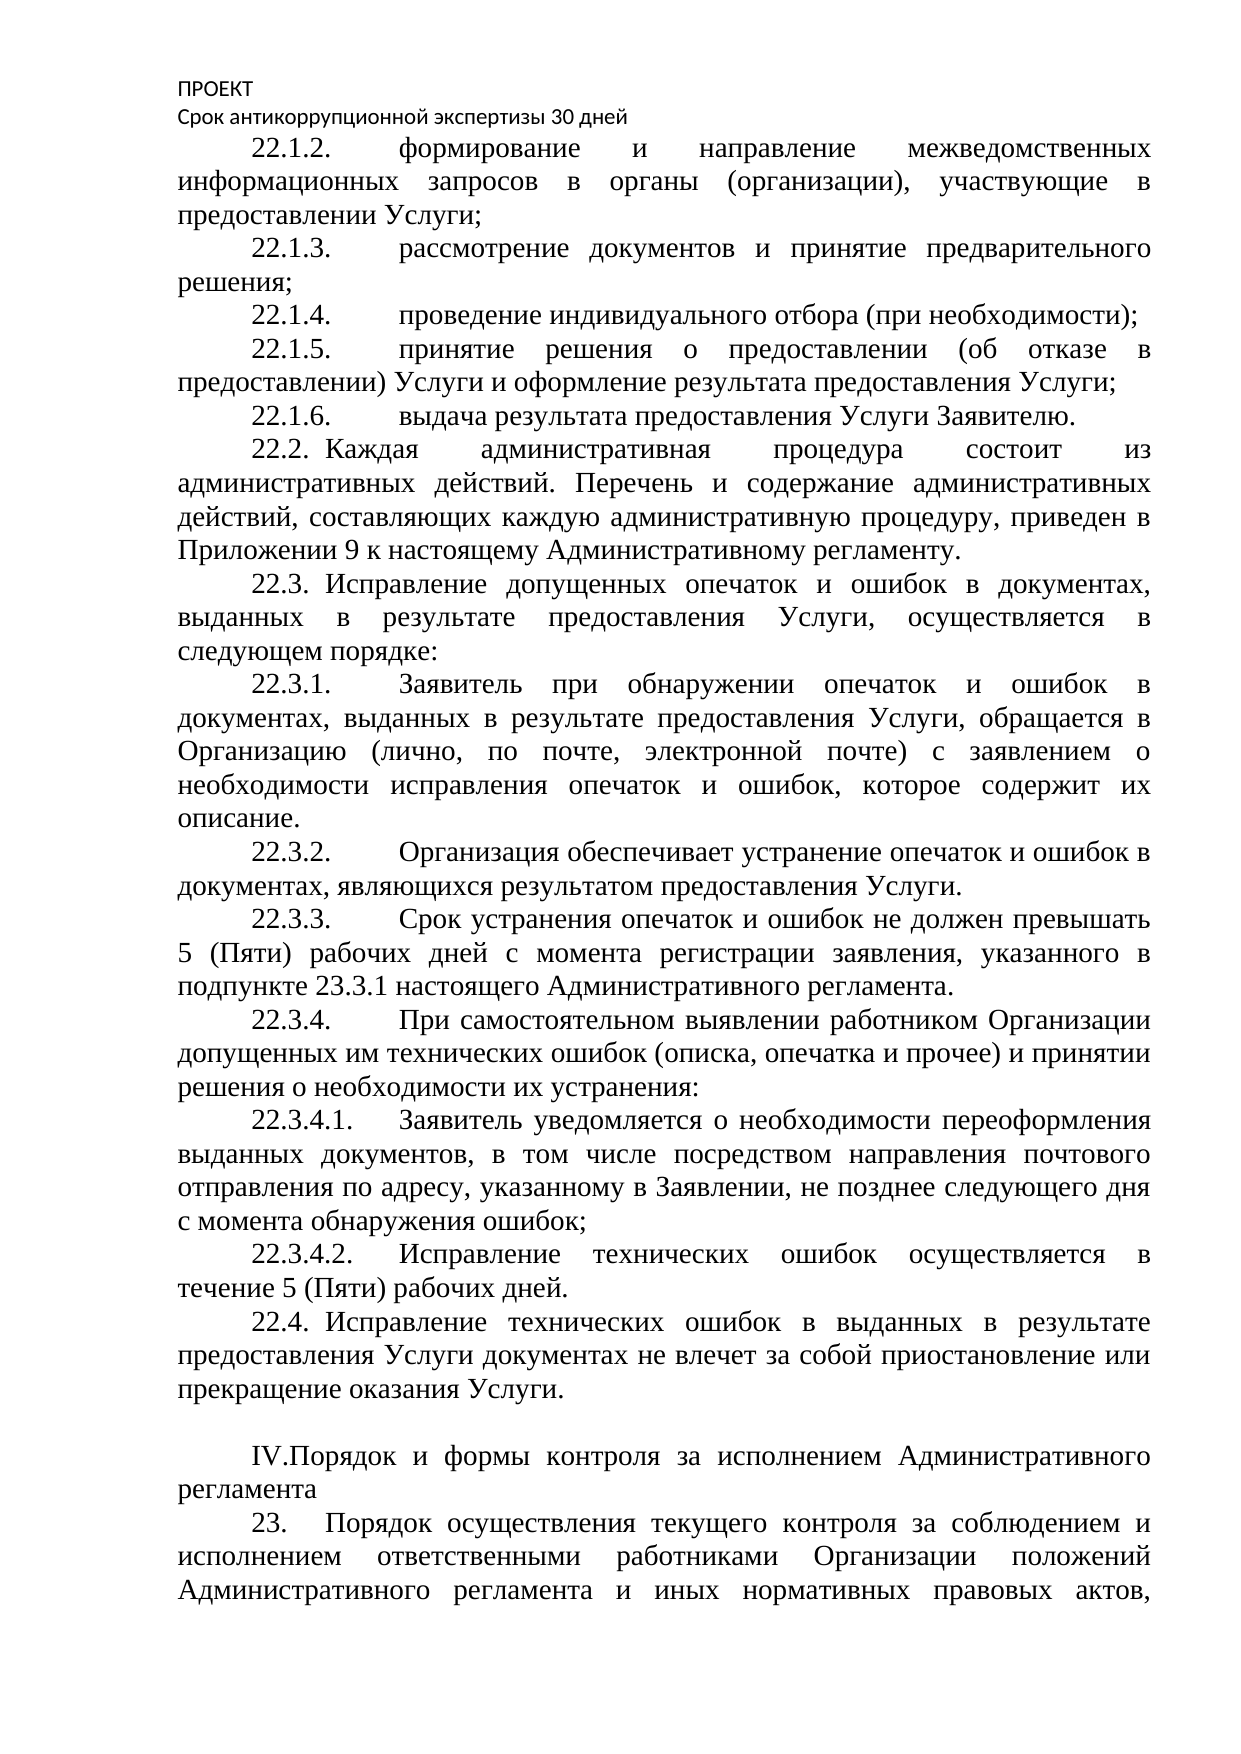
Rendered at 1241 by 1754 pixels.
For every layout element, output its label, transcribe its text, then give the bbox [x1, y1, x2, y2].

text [177, 1505, 1152, 1606]
text 22.3.4.1. Заявитель уведомляется о необходимости переоформления выданных документов, в том числе посредством направления почтового отправления по адресу, указанному в Заявлении, не позднее следующего дня с момента обнаружения ошибок; [177, 1102, 1152, 1237]
text 22.1.5. принятие решения о предоставлении (об отказе в предоставлении) Услуги и оформление результата предоставления Услуги; [177, 331, 1152, 398]
text 22.3.3. Срок устранения опечаток и ошибок не должен превышать 5 (Пяти) рабочих дней с момента регистрации заявления, указанного в подпункте 23.3.1 настоящего Административного регламента. [177, 901, 1152, 1002]
text 22.3. Исправление допущенных опечаток и ошибок в документах, выданных в результате предоставления Услуги, осуществляется в следующем порядке: [177, 566, 1152, 666]
text 22.1.3. рассмотрение документов и принятие предварительного решения; [177, 230, 1152, 297]
text 22.3.4. При самостоятельном выявлении работником Организации допущенных им технических ошибок (описка, опечатка и прочее) и принятии решения о необходимости их устранения: [177, 1002, 1152, 1102]
text 22.1.4. проведение индивидуального отбора (при необходимости); [177, 297, 1152, 331]
text 22.3.1. Заявитель при обнаружении опечаток и ошибок в документах, выданных в результате предоставления Услуги, обращается в Организацию (лично, по почте, электронной почте) с заявлением о необходимости исправления опечаток и ошибок, которое содержит их описание. [177, 666, 1152, 834]
text 22.3.2. Организация обеспечивает устранение опечаток и ошибок в документах, являющихся результатом предоставления Услуги. [177, 834, 1152, 901]
text 22.1.6. выдача результата предоставления Услуги Заявителю. [177, 398, 1152, 432]
text 22.3.4.2. Исправление технических ошибок осуществляется в течение 5 (Пяти) рабочих дней. [177, 1237, 1152, 1304]
text 22.2. Каждая административная процедура состоит из административных действий. Перечень и содержание административных действий, составляющих каждую административную процедуру, приведен в Приложении 9 к настоящему Административному регламенту. [177, 432, 1152, 566]
text IV.Порядок и формы контроля за исполнением Административного регламента [177, 1438, 1152, 1505]
text 22.1.2. формирование и направление межведомственных информационных запросов в органы (организации), участвующие в предоставлении Услуги; [177, 130, 1152, 230]
text 22.4. Исправление технических ошибок в выданных в результате предоставления Услуги документах не влечет за собой приостановление или прекращение оказания Услуги. [177, 1304, 1152, 1404]
